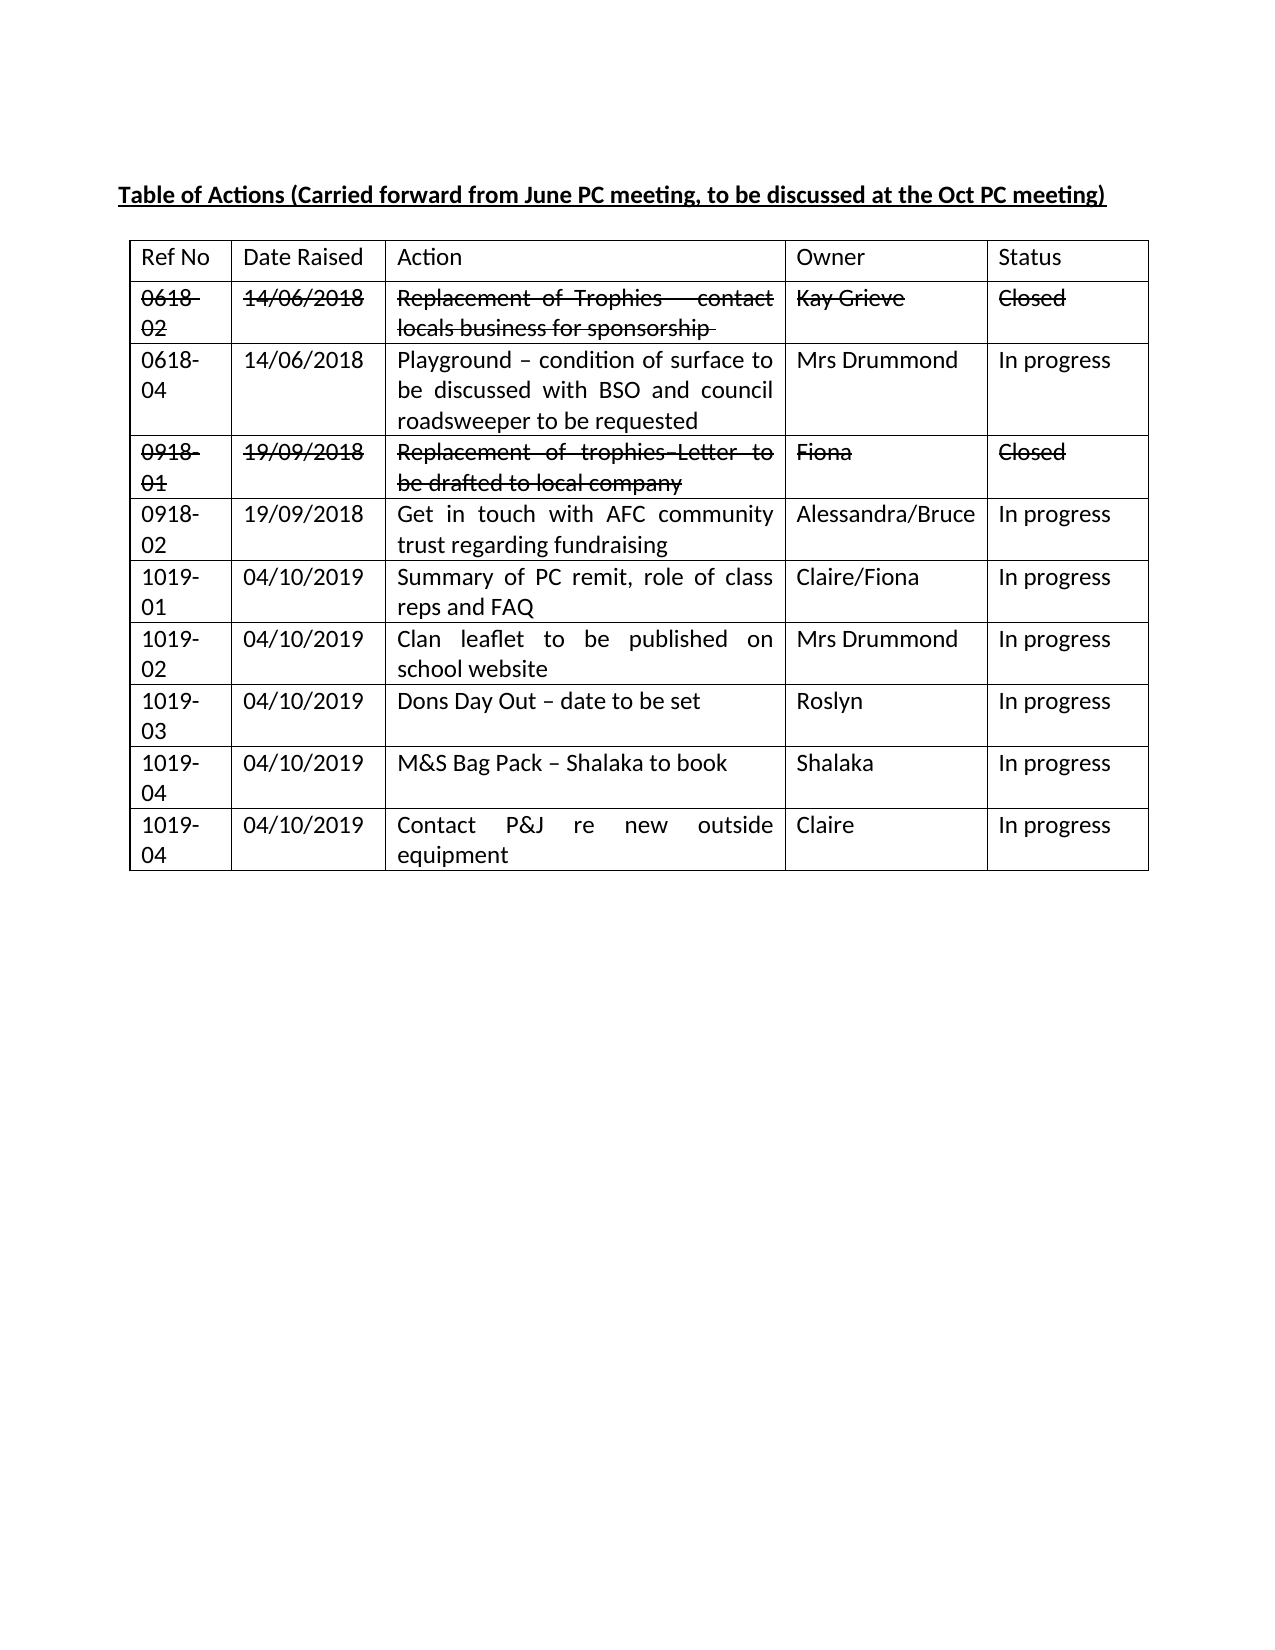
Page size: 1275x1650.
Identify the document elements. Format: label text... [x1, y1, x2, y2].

table_cell Get in touch with AFC community trust regarding fundraising [386, 499, 785, 559]
table_cell 1019-04 [131, 809, 231, 870]
table_cell Roslyn [786, 685, 987, 746]
table_cell Dons Day Out – date to be set [386, 685, 785, 746]
table_cell 19/09/2018 [232, 436, 385, 497]
table_cell 04/10/2019 [232, 809, 385, 870]
table_cell 0918-02 [131, 499, 231, 559]
table_cell Contact P&J re new outside equipment [386, 809, 785, 870]
table_header Status [988, 241, 1148, 281]
table_cell Fiona [786, 436, 987, 497]
table_cell Mrs Drummond [786, 623, 987, 684]
table_cell 0918- 01 [131, 436, 231, 497]
table_cell Claire/Fiona [786, 561, 987, 622]
table_cell 1019-03 [131, 685, 231, 746]
table_cell 1019-02 [131, 623, 231, 684]
table_cell In progress [988, 747, 1148, 808]
table_cell 0618-04 [131, 344, 231, 435]
table_cell In progress [988, 344, 1148, 435]
table_cell In progress [988, 561, 1148, 622]
table_cell 14/06/2018 [232, 344, 385, 435]
table_cell Clan leaflet to be published on school website [386, 623, 785, 684]
table_cell Mrs Drummond [786, 344, 987, 435]
table_header Ref No [131, 241, 231, 281]
table_cell Playground – condition of surface to be discussed with BSO and council roadsweeper to be requested [386, 344, 785, 435]
table_cell Replacement of Trophies – contact locals business for sponsorship [386, 282, 785, 343]
table_cell 19/09/2018 [232, 499, 385, 559]
table_cell Closed [988, 282, 1148, 343]
table_cell Shalaka [786, 747, 987, 808]
table_header Owner [786, 241, 987, 281]
table_cell 04/10/2019 [232, 685, 385, 746]
table_cell Kay Grieve [786, 282, 987, 343]
table_cell M&S Bag Pack – Shalaka to book [386, 747, 785, 808]
table_cell 04/10/2019 [232, 623, 385, 684]
table_cell 1019-01 [131, 561, 231, 622]
table_cell 04/10/2019 [232, 747, 385, 808]
table_cell In progress [988, 685, 1148, 746]
table_cell In progress [988, 623, 1148, 684]
table_cell Claire [786, 809, 987, 870]
table_cell 0618-02 [131, 282, 231, 343]
table_cell In progress [988, 499, 1148, 559]
table_cell Alessandra/Bruce [786, 499, 987, 559]
table_cell Summary of PC remit, role of class reps and FAQ [386, 561, 785, 622]
text Table of Actions (Carried forward from June PC meeting, to be discussed at the Oct PC meeting) [118, 179, 1125, 210]
table_cell In progress [988, 809, 1148, 870]
table_cell Closed [988, 436, 1148, 497]
table_cell 04/10/2019 [232, 561, 385, 622]
table_header Date Raised [232, 241, 385, 281]
table_cell 14/06/2018 [232, 282, 385, 343]
table_header Action [386, 241, 785, 281]
table_cell 1019-04 [131, 747, 231, 808]
table_cell Replacement of trophies–Letter to be drafted to local company [386, 436, 785, 497]
